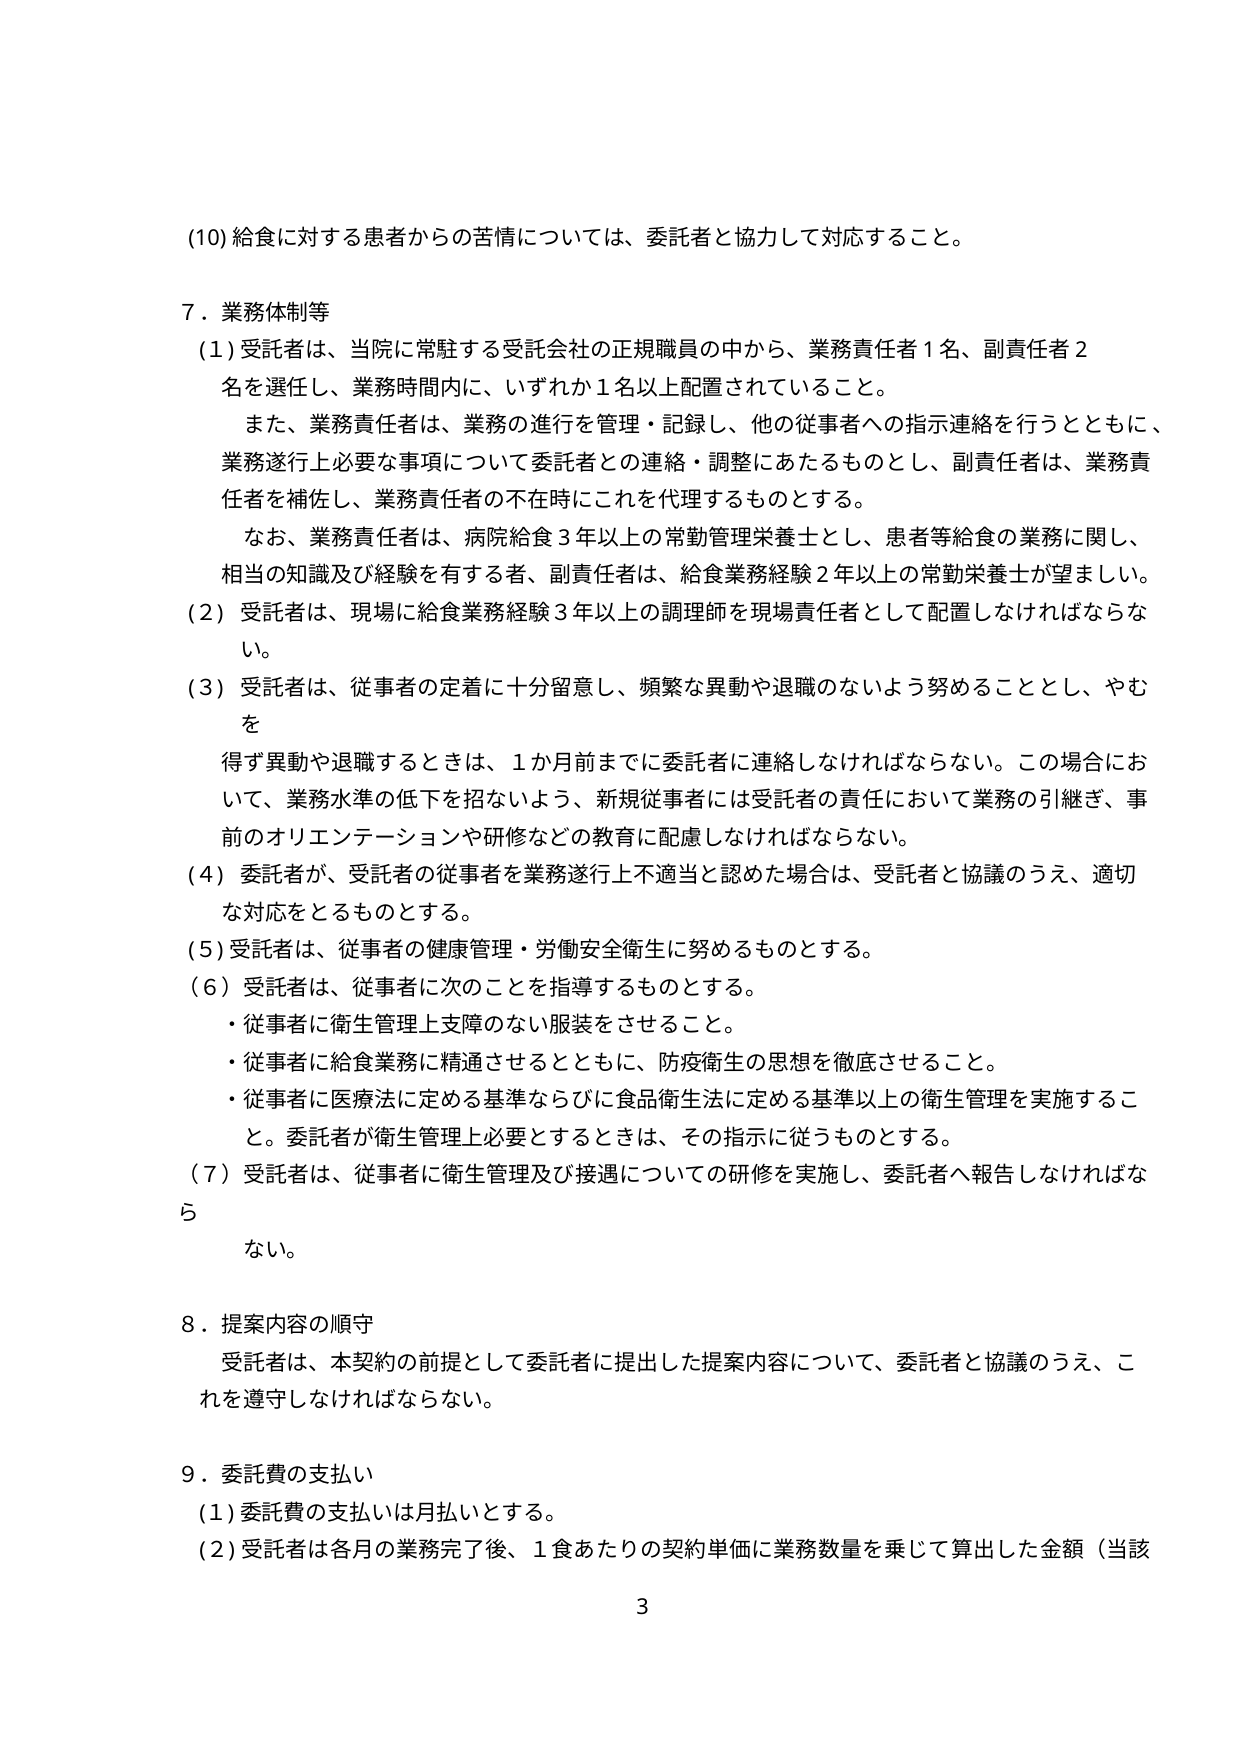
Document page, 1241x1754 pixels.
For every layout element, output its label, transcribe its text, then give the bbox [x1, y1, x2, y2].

text (１) 委託費の支払いは月払いとする。 [177, 1492, 1152, 1529]
text (５) 受託者は、従事者の健康管理・労働安全衛生に努めるものとする。 [177, 929, 1152, 967]
list 委託者が、受託者の従事者を業務遂行上不適当と認めた場合は、受託者と協議のうえ、適切 [188, 854, 1152, 892]
text （７）受託者は、従事者に衛生管理及び接遇についての研修を実施し、委託者へ報告しなければなら [177, 1154, 1152, 1229]
text と。委託者が衛生管理上必要とするときは、その指示に従うものとする。 [177, 1117, 1152, 1154]
text ・従事者に医療法に定める基準ならびに食品衛生法に定める基準以上の衛生管理を実施するこ [177, 1079, 1152, 1117]
list 受託者は、現場に給食業務経験３年以上の調理師を現場責任者として配置しなければならない。 [188, 592, 1152, 667]
text ９．委託費の支払い [177, 1454, 1152, 1492]
text 名を選任し、業務時間内に、いずれか１名以上配置されていること。 [221, 367, 1152, 404]
text また、業務責任者は、業務の進行を管理・記録し、他の従事者への指示連絡を行うとともに、業務遂行上必要な事項について委託者との連絡・調整にあたるものとし、副責任者は、業務責任者を補佐し、業務責任者の不在時にこれを代理するものとする。 [221, 404, 1152, 517]
text な対応をとるものとする。 [188, 892, 1152, 929]
text ・従事者に給食業務に精通させるとともに、防疫衛生の思想を徹底させること。 [177, 1042, 1152, 1079]
text （６）受託者は、従事者に次のことを指導するものとする。 [177, 967, 1152, 1004]
text 得ず異動や退職するときは、１か月前までに委託者に連絡しなければならない。この場合において、業務水準の低下を招ないよう、新規従事者には受託者の責任において業務の引継ぎ、事前のオリエンテーションや研修などの教育に配慮しなければならない。 [221, 742, 1152, 854]
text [199, 1529, 1152, 1567]
list 受託者は、従事者の定着に十分留意し、頻繁な異動や退職のないよう努めることとし、やむを [188, 667, 1152, 742]
text ・従事者に衛生管理上支障のない服装をさせること。 [177, 1004, 1152, 1042]
text ８．提案内容の順守 [177, 1304, 1152, 1342]
text れを遵守しなければならない。 [177, 1379, 1152, 1417]
text なお、業務責任者は、病院給食3年以上の常勤管理栄養士とし、患者等給食の業務に関し、相当の知識及び経験を有する者、副責任者は、給食業務経験2年以上の常勤栄養士が望ましい。 [221, 517, 1152, 592]
text ７．業務体制等 [177, 292, 1152, 329]
text 受託者は、本契約の前提として委託者に提出した提案内容について、委託者と協議のうえ、こ [177, 1342, 1152, 1379]
text (１) 受託者は、当院に常駐する受託会社の正規職員の中から、業務責任者1名、副責任者2 [199, 329, 1152, 367]
text (10) 給食に対する患者からの苦情については、委託者と協力して対応すること。 [177, 217, 1152, 254]
text ない。 [177, 1229, 1152, 1267]
